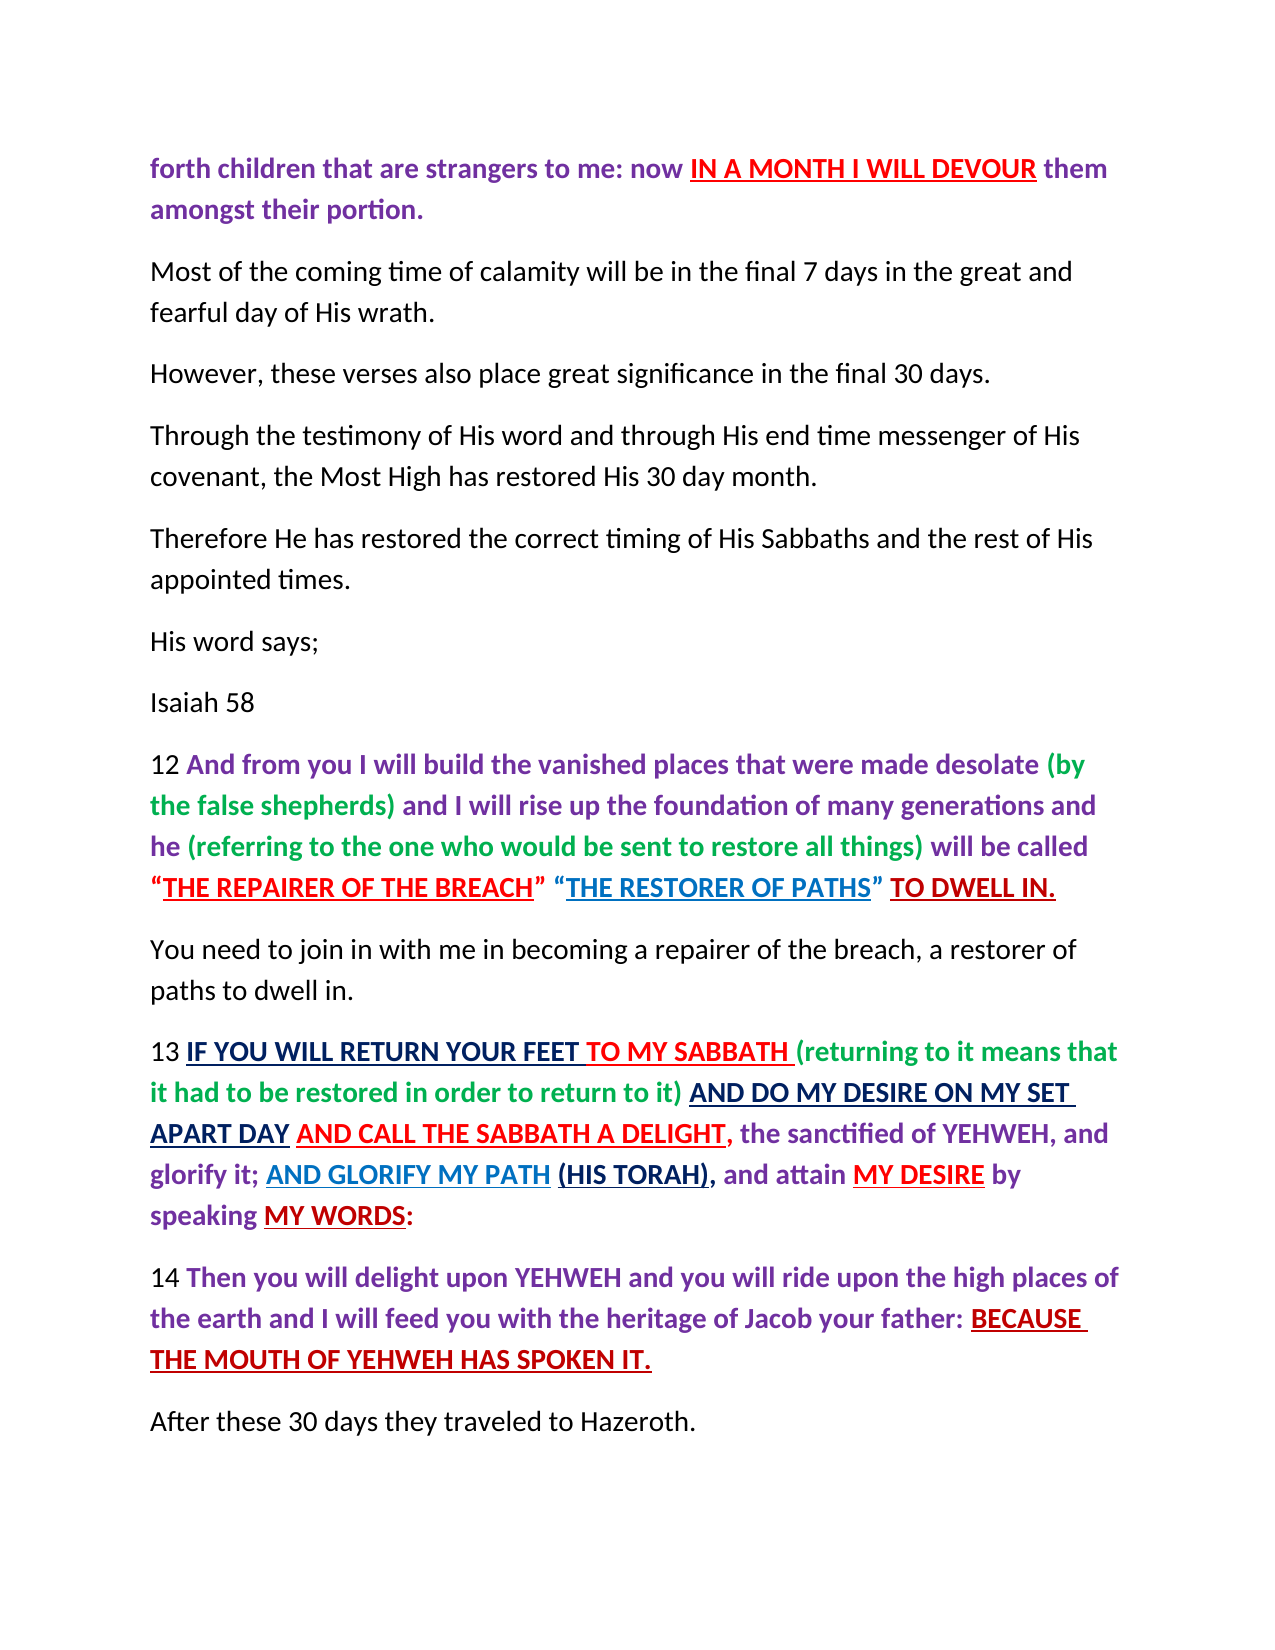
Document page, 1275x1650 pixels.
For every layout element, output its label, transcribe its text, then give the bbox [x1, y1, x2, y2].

text Therefore He has restored the correct timing of His Sabbaths and the rest of His appointed times. [150, 520, 1125, 596]
text 12 And from you I will build the vanished places that were made desolate (by the false shepherds) and I will rise up the foundation of many generations and he (referring to the one who would be sent to restore all things) will be called “THE REPAIRER OF THE BREACH” “THE RESTORER OF PATHS” TO DWELL IN. [150, 746, 1125, 904]
text His word says; [150, 623, 1125, 658]
text 13 IF YOU WILL RETURN YOUR FEET TO MY SABBATH (returning to it means that it had to be restored in order to return to it) AND DO MY DESIRE ON MY SET APART DAY AND CALL THE SABBATH A DELIGHT, the sanctified of YEHWEH, and glorify it; AND GLORIFY MY PATH (HIS TORAH), and attain MY DESIRE by speaking MY WORDS: [150, 1033, 1125, 1233]
text After these 30 days they traveled to Hazeroth. [150, 1403, 1125, 1438]
text However, these verses also place great significance in the final 30 days. [150, 355, 1125, 391]
text 14 Then you will delight upon YEHWEH and you will ride upon the high places of the earth and I will feed you with the heritage of Jacob your father: BECAUSE THE MOUTH OF YEHWEH HAS SPOKEN IT. [150, 1259, 1125, 1376]
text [150, 150, 1125, 227]
text Isaiah 58 [150, 684, 1125, 720]
text Most of the coming time of calamity will be in the final 7 days in the great and fearful day of His wrath. [150, 253, 1125, 329]
text You need to join in with me in becoming a repairer of the breach, a restorer of paths to dwell in. [150, 931, 1125, 1007]
text Through the testimony of His word and through His end time messenger of His covenant, the Most High has restored His 30 day month. [150, 417, 1125, 494]
